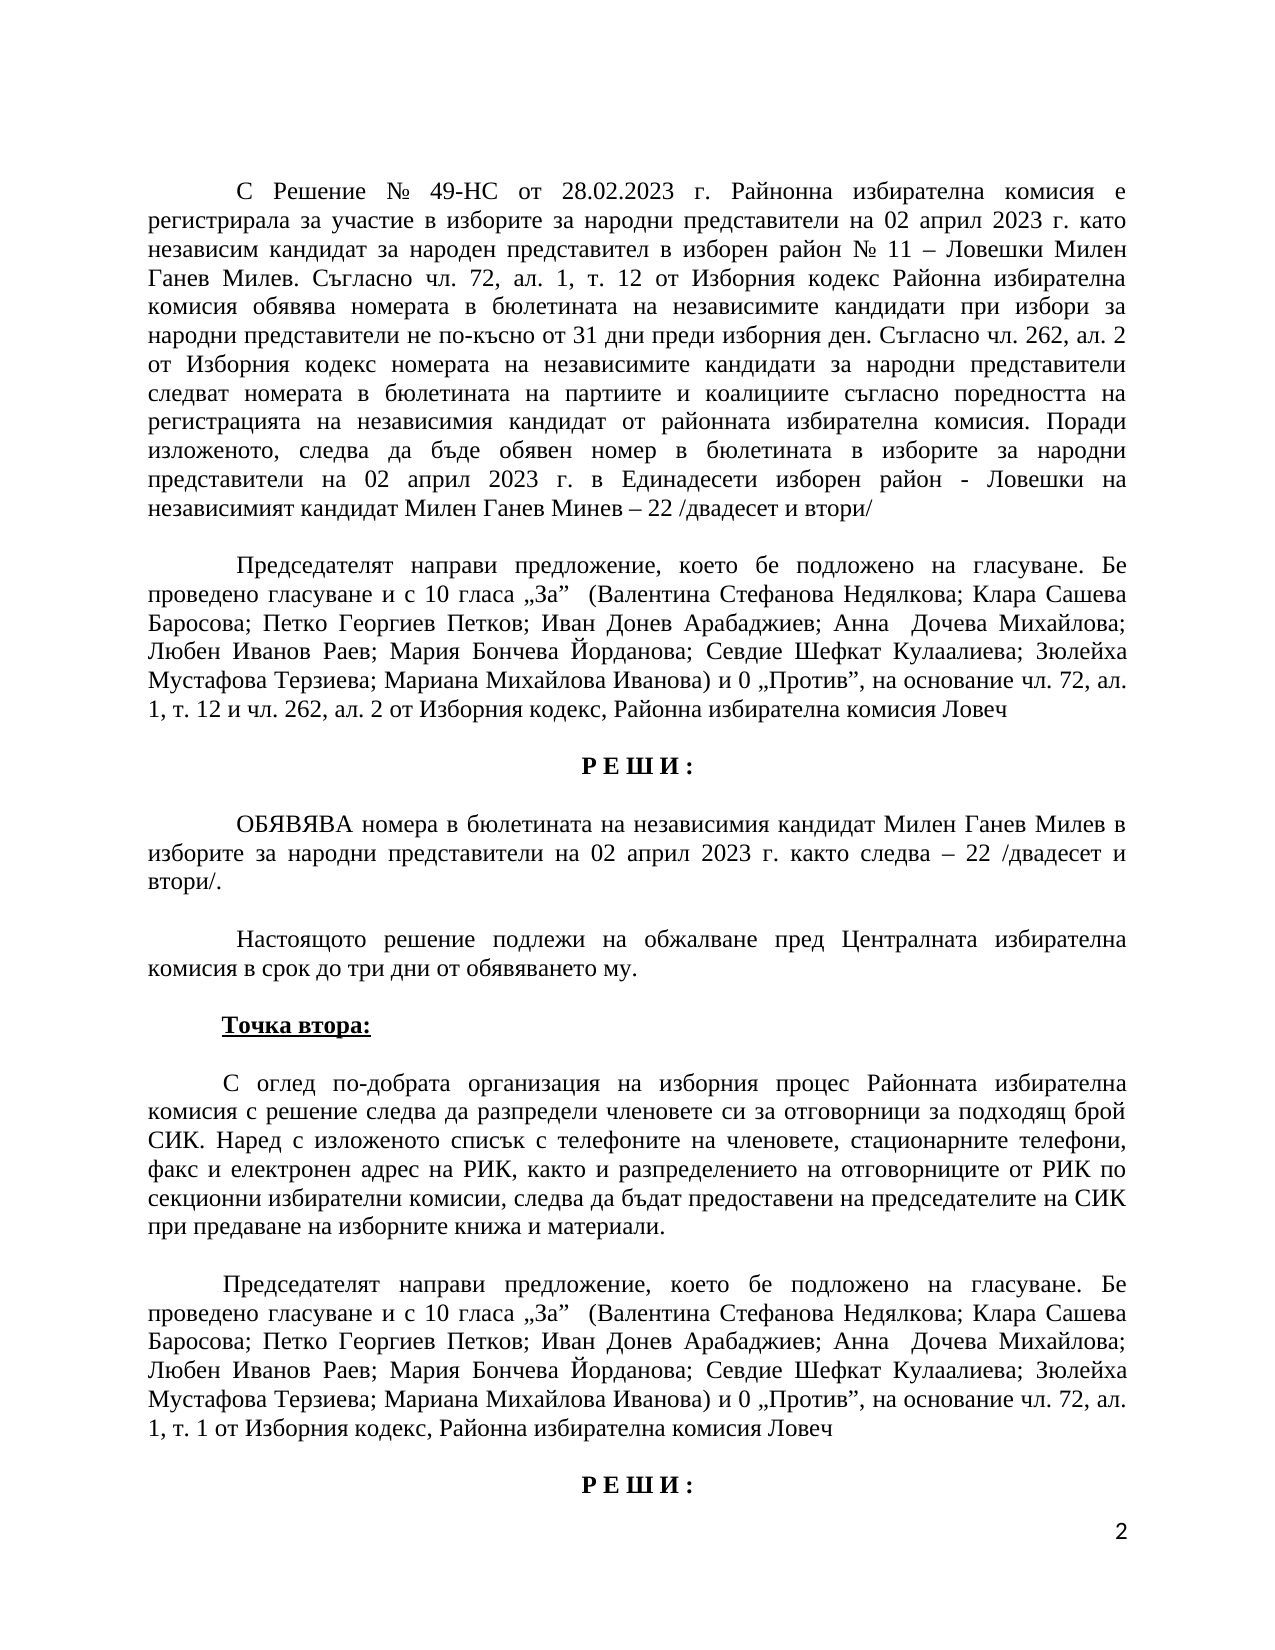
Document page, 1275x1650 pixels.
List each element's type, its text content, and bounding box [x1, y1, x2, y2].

text С Решение № 49-НС от 28.02.2023 г. Райнонна избирателна комисия е регистрирала за участие в изборите за народни представители на 02 април 2023 г. като независим кандидат за народен представител в изборен район № 11 – Ловешки Милен Ганев Милев. Съгласно чл. 72, ал. 1, т. 12 от Изборния кодекс Районна избирателна комисия обявява номерата в бюлетината на независимите кандидати при избори за народни представители не по-късно от 31 дни преди изборния ден. Съгласно чл. 262, ал. 2 от Изборния кодекс номерата на независимите кандидати за народни представители следват номерата в бюлетината на партиите и коалициите съгласно поредността на регистрацията на независимия кандидат от районната избирателна комисия. Поради изложеното, следва да бъде обявен номер в бюлетината в изборите за народни представители на 02 април 2023 г. в Единадесети изборен район - Ловешки на независимият кандидат Милен Ганев Минев – 22 /двадесет и втори/ [148, 176, 1127, 521]
text Р Е Ш И : [148, 1470, 1127, 1499]
text Р Е Ш И : [148, 751, 1127, 780]
text ОБЯВЯВА номера в бюлетината на независимия кандидат Милен Ганев Милев в изборите за народни представители на 02 април 2023 г. както следва – 22 /двадесет и втори/. [148, 809, 1127, 895]
text Председателят направи предложение, което бе подложено на гласуване. Бе проведено гласуване и с 10 гласа „За” (Валентина Стефанова Недялкова; Клара Сашева Баросова; Петко Георгиев Петков; Иван Донев Арабаджиев; Анна Дочева Михайлова; Любен Иванов Раев; Мария Бончева Йорданова; Севдие Шефкат Кулаалиева; Зюлейха Мустафова Терзиева; Мариана Михайлова Иванова) и 0 „Против”, на основание чл. 72, ал. 1, т. 1 от Изборния кодекс, Районна избирателна комисия Ловеч [148, 1269, 1127, 1441]
text С оглед по-добрата организация на изборния процес Районната избирателна комисия с решение следва да разпредели членовете си за отговорници за подходящ брой СИК. Наред с изложеното списък с телефоните на членовете, стационарните телефони, факс и електронен адрес на РИК, както и разпределението на отговорниците от РИК по секционни избирателни комисии, следва да бъдат предоставени на председателите на СИК при предаване на изборните книжа и материали. [148, 1068, 1127, 1240]
text Председателят направи предложение, което бе подложено на гласуване. Бе проведено гласуване и с 10 гласа „За” (Валентина Стефанова Недялкова; Клара Сашева Баросова; Петко Георгиев Петков; Иван Донев Арабаджиев; Анна Дочева Михайлова; Любен Иванов Раев; Мария Бончева Йорданова; Севдие Шефкат Кулаалиева; Зюлейха Мустафова Терзиева; Мариана Михайлова Иванова) и 0 „Против”, на основание чл. 72, ал. 1, т. 12 и чл. 262, ал. 2 от Изборния кодекс, Районна избирателна комисия Ловеч [148, 550, 1127, 723]
text Точка втора: [148, 1010, 1127, 1039]
text Настоящото решение подлежи на обжалване пред Централната избирателна комисия в срок до три дни от обявяването му. [148, 924, 1127, 981]
